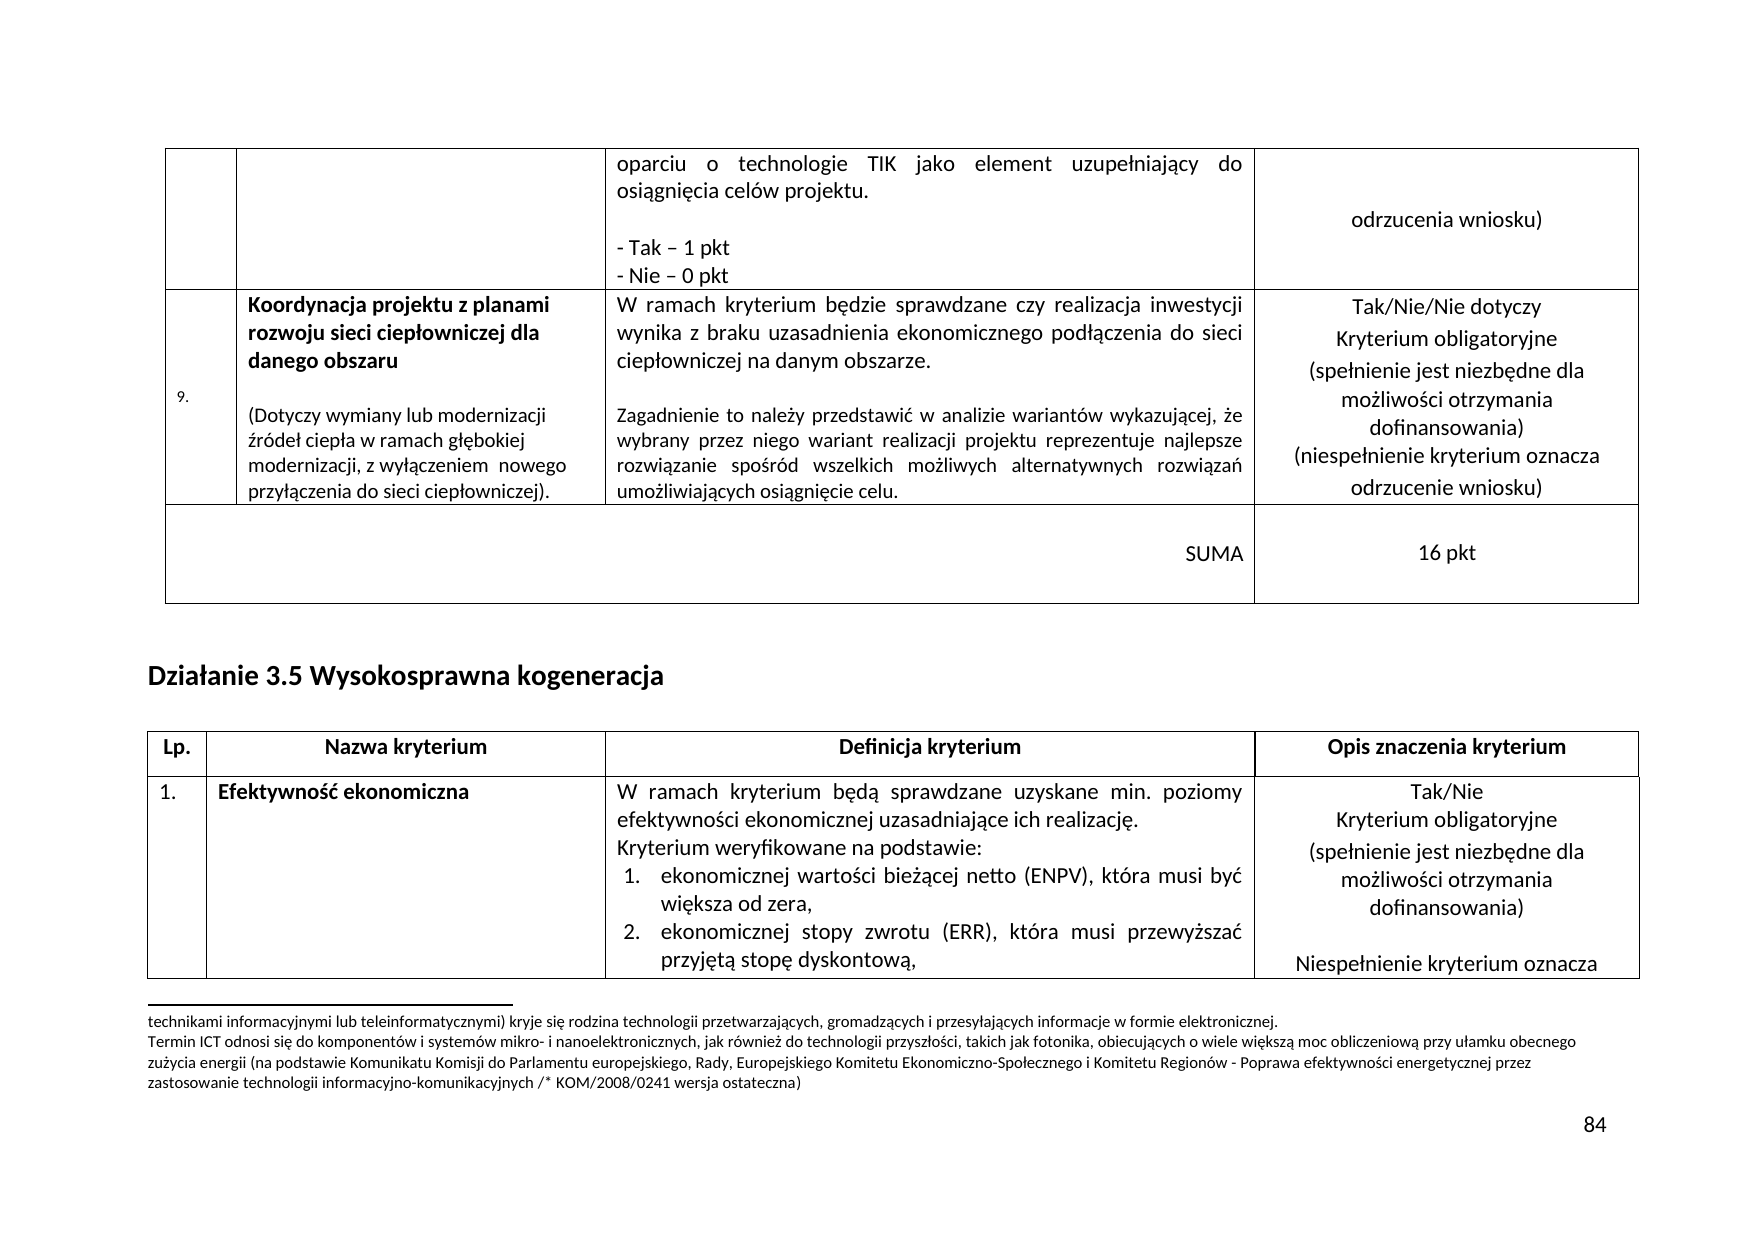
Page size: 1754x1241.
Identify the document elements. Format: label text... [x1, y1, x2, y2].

table_header Lp. [148, 732, 206, 776]
table_cell [166, 290, 236, 503]
table_cell 16 pkt [1255, 505, 1638, 603]
table_cell Tak/Nie/Nie dotyczy Kryterium obligatoryjne (spełnienie jest niezbędne dla możliwości otrzymania dofinansowania) (niespełnienie kryterium oznacza odrzucenie wniosku) [1255, 290, 1638, 503]
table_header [1255, 777, 1639, 977]
table_header Nazwa kryterium [207, 732, 605, 776]
table_cell [166, 149, 236, 289]
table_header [207, 777, 605, 977]
text Działanie 3.5 Wysokosprawna kogeneracja [148, 657, 1606, 692]
table_header Opis znaczenia kryterium [1256, 732, 1638, 776]
table_cell Koordynacja projektu z planami rozwoju sieci ciepłowniczej dla danego obszaru (Dotyczy wymiany lub modernizacji źródeł ciepła w ramach głębokiej modernizacji, z wyłączeniem nowego przyłączenia do sieci ciepłowniczej). [237, 290, 605, 503]
table_header Definicja kryterium [606, 732, 1254, 776]
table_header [606, 777, 1254, 977]
table_header [148, 777, 206, 977]
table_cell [237, 149, 605, 289]
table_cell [606, 149, 1254, 289]
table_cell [1255, 149, 1638, 289]
table_cell W ramach kryterium będzie sprawdzane czy realizacja inwestycji wynika z braku uzasadnienia ekonomicznego podłączenia do sieci ciepłowniczej na danym obszarze. Zagadnienie to należy przedstawić w analizie wariantów wykazującej, że wybrany przez niego wariant realizacji projektu reprezentuje najlepsze rozwiązanie spośród wszelkich możliwych alternatywnych rozwiązań umożliwiających osiągnięcie celu. [606, 290, 1254, 503]
table_cell SUMA [166, 505, 1254, 603]
